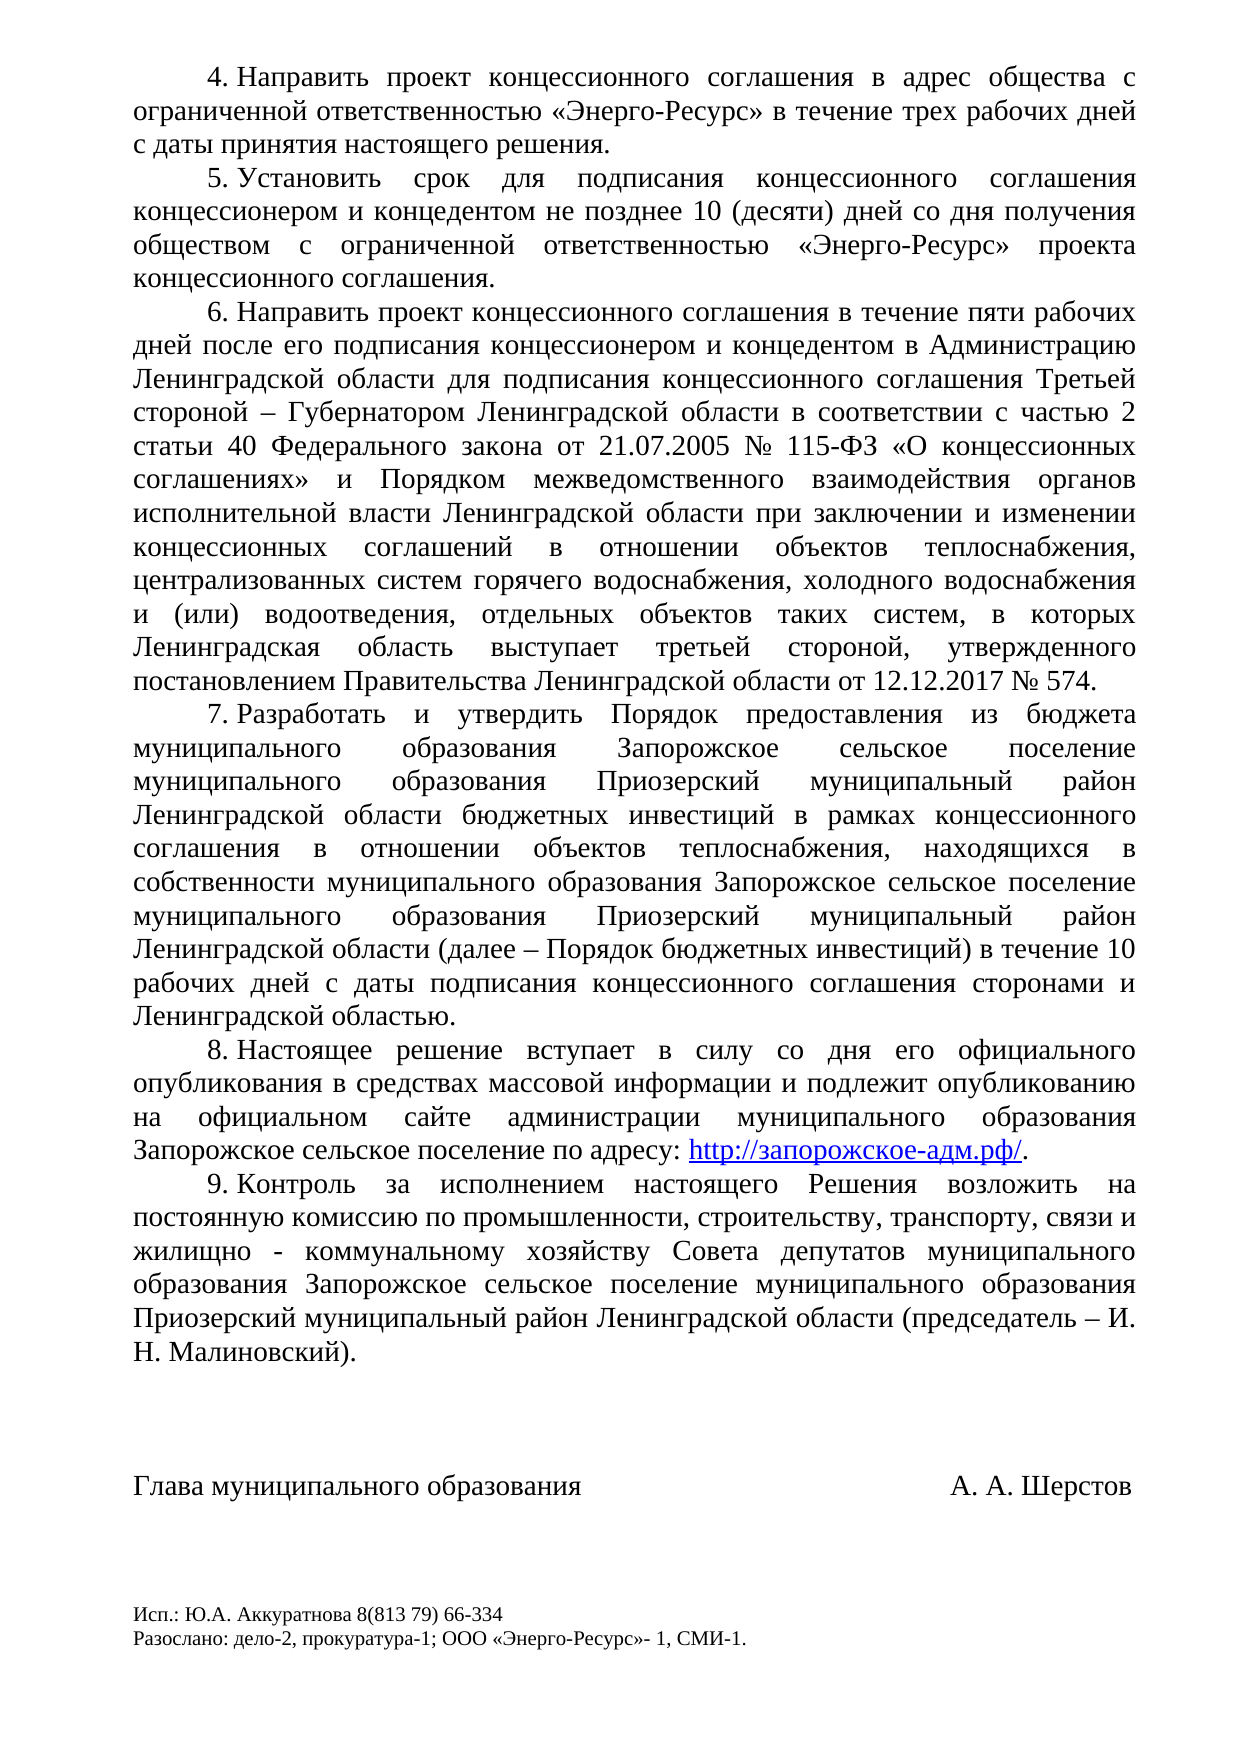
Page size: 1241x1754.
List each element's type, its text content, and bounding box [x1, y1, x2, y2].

list Разработать и утвердить Порядок предоставления из бюджета муниципального образования Запорожское сельское поселение муниципального образования Приозерский муниципальный район Ленинградской области бюджетных инвестиций в рамках концессионного соглашения в отношении объектов теплоснабжения, находящихся в собственности муниципального образования Запорожское сельское поселение муниципального образования Приозерский муниципальный район Ленинградской области (далее – Порядок бюджетных инвестиций) в течение 10 рабочих дней с даты подписания концессионного соглашения сторонами и Ленинградской областью. [133, 696, 1137, 1032]
list Направить проект концессионного соглашения в течение пяти рабочих дней после его подписания концессионером и концедентом в Администрацию Ленинградской области для подписания концессионного соглашения Третьей стороной – Губернатором Ленинградской области в соответствии с частью 2 статьи 40 Федерального закона от 21.07.2005 № 115-ФЗ «О концессионных соглашениях» и Порядком межведомственного взаимодействия органов исполнительной власти Ленинградской области при заключении и изменении концессионных соглашений в отношении объектов теплоснабжения, централизованных систем горячего водоснабжения, холодного водоснабжения и (или) водоотведения, отдельных объектов таких систем, в которых Ленинградская область выступает третьей стороной, утвержденного постановлением Правительства Ленинградской области от 12.12.2017 № 574. [133, 294, 1137, 696]
text Глава муниципального образования А. А. Шерстов [133, 1468, 1137, 1501]
list Установить срок для подписания концессионного соглашения концессионером и концедентом не позднее 10 (десяти) дней со дня получения обществом с ограниченной ответственностью «Энерго-Ресурс» проекта концессионного соглашения. [133, 160, 1137, 294]
list Контроль за исполнением настоящего Решения возложить на постоянную комиссию по промышленности, строительству, транспорту, связи и жилищно - коммунальному хозяйству Совета депутатов муниципального образования Запорожское сельское поселение муниципального образования Приозерский муниципальный район Ленинградской области (председатель – И. Н. Малиновский). [133, 1166, 1137, 1367]
list Направить проект концессионного соглашения в адрес общества с ограниченной ответственностью «Энерго-Ресурс» в течение трех рабочих дней с даты принятия настоящего решения. [133, 59, 1137, 160]
list Настоящее решение вступает в силу со дня его официального опубликования в средствах массовой информации и подлежит опубликованию на официальном сайте администрации муниципального образования Запорожское сельское поселение по адресу: http://запорожское-адм.рф/. [133, 1032, 1137, 1166]
text Разослано: дело-2, прокуратура-1; ООО «Энерго-Ресурс»- 1, СМИ-1. [133, 1626, 1137, 1650]
text Исп.: Ю.А. Аккуратнова 8(813 79) 66-334 [133, 1602, 1137, 1626]
